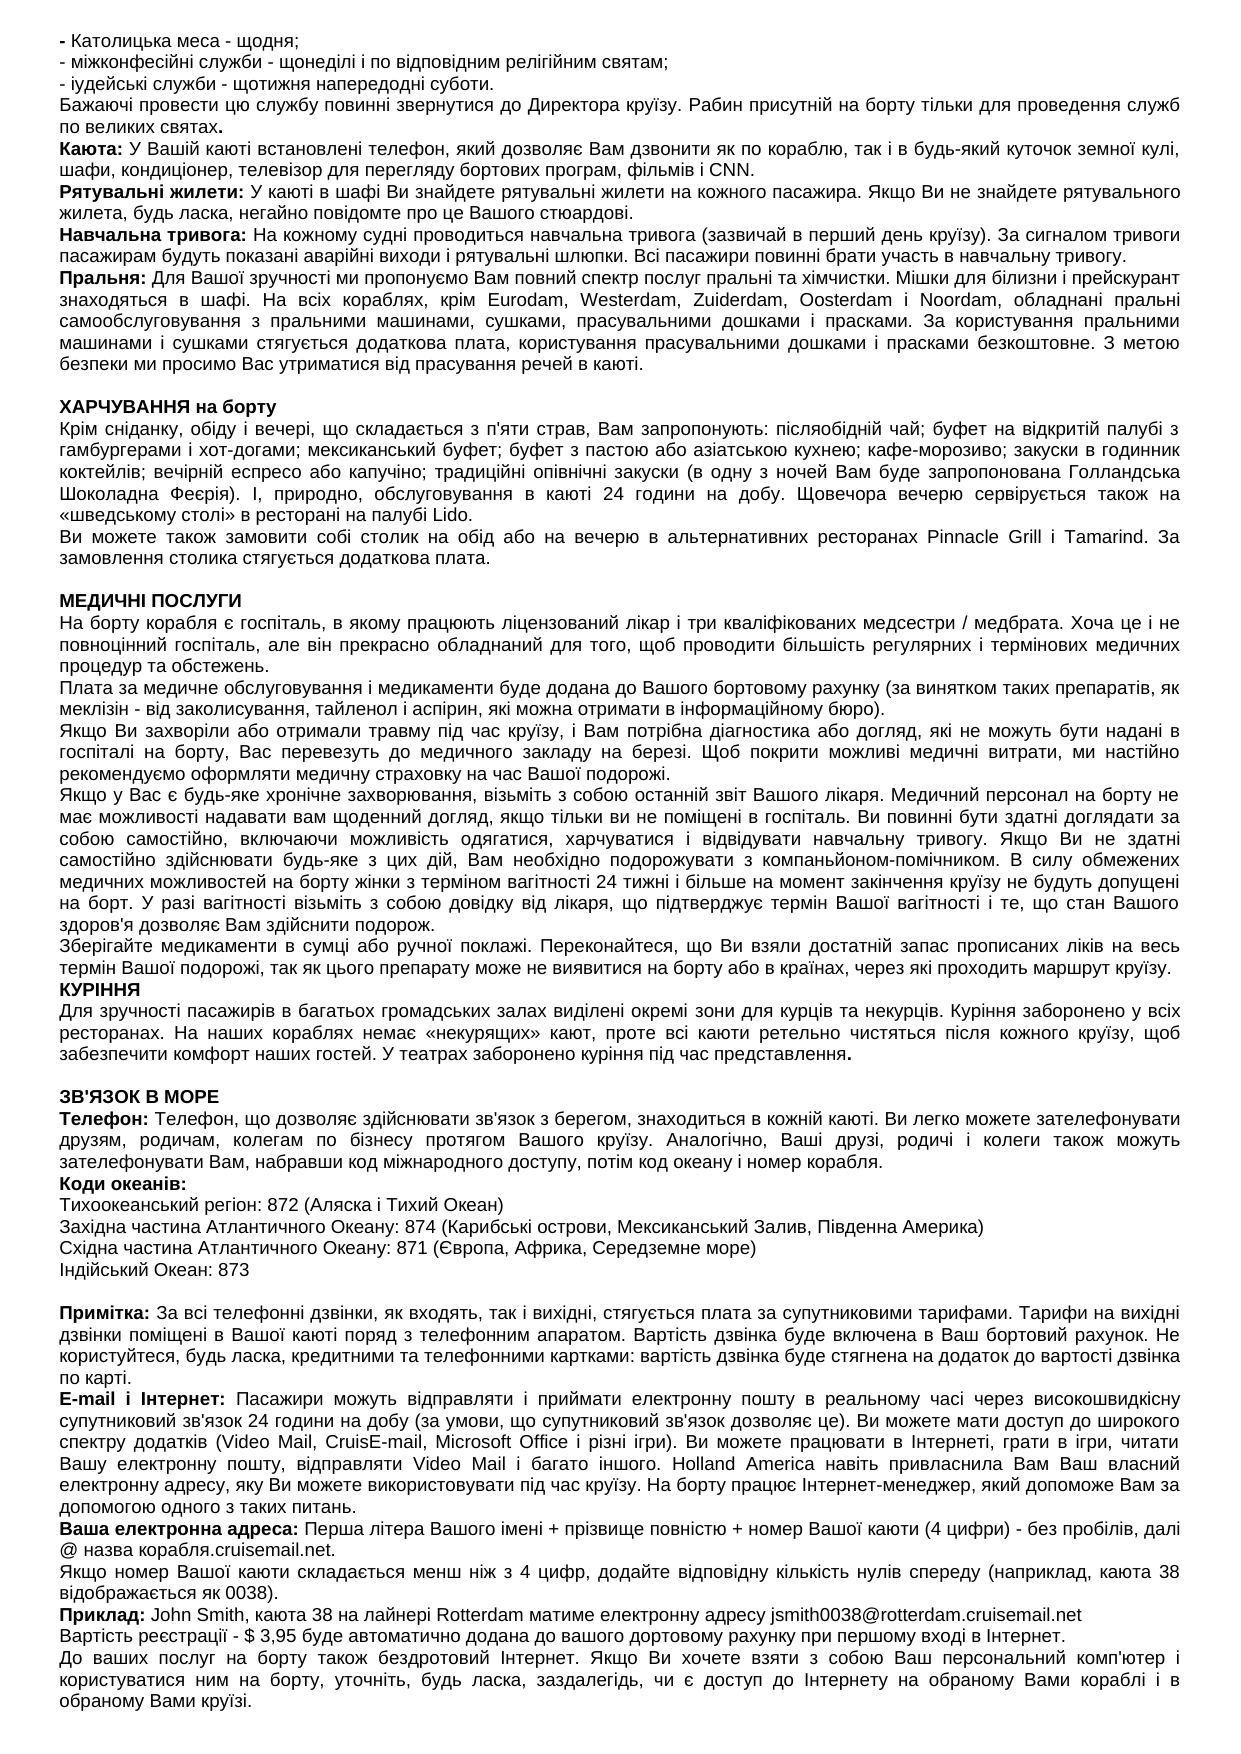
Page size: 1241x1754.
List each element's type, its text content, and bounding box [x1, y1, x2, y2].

text Якщо номер Вашої каюти складається менш ніж з 4 цифр, додайте відповідну кількість нулів спереду (наприклад, каюта 38 відображається як 0038). [59, 1561, 1181, 1604]
text Тихоокеанський регіон: 872 (Аляска і Тихий Океан) [59, 1194, 1181, 1216]
text Зберігайте медикаменти в сумці або ручної поклажі. Переконайтеся, що Ви взяли достатній запас прописаних ліків на весь термін Вашої подорожі, так як цього препарату може не виявитися на борту або в країнах, через які проходить маршрут круїзу. [59, 935, 1181, 978]
text Західна частина Атлантичного Океану: 874 (Карибські острови, Мексиканський Залив, Південна Америка) [59, 1216, 1181, 1237]
text Якщо у Вас є будь-яке хронічне захворювання, візьміть з собою останній звіт Вашого лікаря. Медичний персонал на борту не має можливості надавати вам щоденний догляд, якщо тільки ви не поміщені в госпіталь. Ви повинні бути здатні доглядати за собою самостійно, включаючи можливість одягатися, харчуватися і відвідувати навчальну тривогу. Якщо Ви не здатні самостійно здійснювати будь-яке з цих дій, Вам необхідно подорожувати з компаньйоном-помічником. В силу обмежених медичних можливостей на борту жінки з терміном вагітності 24 тижні і більше на момент закінчення круїзу не будуть допущені на борт. У разі вагітності візьміть з собою довідку від лікаря, що підтверджує термін Вашої вагітності і те, що стан Вашого здоров'я дозволяє Вам здійснити подорож. [59, 784, 1181, 935]
text МЕДИЧНІ ПОСЛУГИ [59, 590, 1181, 612]
text До ваших послуг на борту також бездротовий Інтернет. Якщо Ви хочете взяти з собою Ваш персональний комп'ютер і користуватися ним на борту, уточніть, будь ласка, заздалегідь, чи є доступ до Інтернету на обраному Вами кораблі і в обраному Вами круїзі. [59, 1647, 1181, 1711]
text КУРІННЯ [59, 978, 1181, 1000]
text Телефон: Телефон, що дозволяє здійснювати зв'язок з берегом, знаходиться в кожній каюті. Ви легко можете зателефонувати друзям, родичам, колегам по бізнесу протягом Вашого круїзу. Аналогічно, Ваші друзі, родичі і колеги також можуть зателефонувати Вам, набравши код міжнародного доступу, потім код океану і номер корабля. [59, 1108, 1181, 1172]
text ЗВ'ЯЗОК В МОРЕ [59, 1086, 1181, 1108]
text Рятувальні жилети: У каюті в шафі Ви знайдете рятувальні жилети на кожного пасажира. Якщо Ви не знайдете рятувального жилета, будь ласка, негайно повідомте про це Вашого стюардові. [59, 181, 1181, 224]
text - Католицька меса - щодня; [59, 29, 1181, 51]
text Ваша електронна адреса: Перша літера Вашого імені + прізвище повністю + номер Вашої каюти (4 цифри) - без пробілів, далі @ назва корабля.cruisemail.net. [59, 1517, 1181, 1561]
text - іудейські служби - щотижня напередодні суботи. [59, 73, 1181, 94]
text Ви можете також замовити собі столик на обід або на вечерю в альтернативних ресторанах Pinnacle Grill і Tamarind. За замовлення столика стягується додаткова плата. [59, 526, 1181, 569]
text Навчальна тривога: На кожному судні проводиться навчальна тривога (зазвичай в перший день круїзу). За сигналом тривоги пасажирам будуть показані аварійні виходи і рятувальні шлюпки. Всі пасажири повинні брати участь в навчальну тривогу. [59, 224, 1181, 267]
text Якщо Ви захворіли або отримали травму під час круїзу, і Вам потрібна діагностика або догляд, які не можуть бути надані в госпіталі на борту, Вас перевезуть до медичного закладу на березі. Щоб покрити можливі медичні витрати, ми настійно рекомендуємо оформляти медичну страховку на час Вашої подорожі. [59, 719, 1181, 784]
text Приклад: John Smith, каюта 38 на лайнері Rotterdam матиме електронну адресу jsmith0038@rotterdam.cruisemail.net [59, 1604, 1181, 1625]
text Коди океанів: [59, 1172, 1181, 1194]
text Плата за медичне обслуговування і медикаменти буде додана до Вашого бортовому рахунку (за винятком таких препаратів, як меклізін - від заколисування, тайленол і аспірин, які можна отримати в інформаційному бюро). [59, 676, 1181, 719]
text Каюта: У Вашій каюті встановлені телефон, який дозволяє Вам дзвонити як по кораблю, так і в будь-який куточок земної кулі, шафи, кондиціонер, телевізор для перегляду бортових програм, фільмів і CNN. [59, 137, 1181, 181]
text Східна частина Атлантичного Океану: 871 (Європа, Африка, Середземне море) [59, 1237, 1181, 1259]
text Пральня: Для Вашої зручності ми пропонуємо Вам повний спектр послуг пральні та хімчистки. Мішки для білизни і прейскурант знаходяться в шафі. На всіх кораблях, крім Eurodam, Westerdam, Zuiderdam, Oosterdam і Noordam, обладнані пральні самообслуговування з пральними машинами, сушками, прасувальними дошками і прасками. За користування пральними машинами і сушками стягується додаткова плата, користування прасувальними дошками і прасками безкоштовне. З метою безпеки ми просимо Вас утриматися від прасування речей в каюті. [59, 267, 1181, 374]
text Індійський Океан: 873 [59, 1259, 1181, 1280]
text Крім сніданку, обіду і вечері, що складається з п'яти страв, Вам запропонують: післяобідній чай; буфет на відкритій палубі з гамбургерами і хот-догами; мексиканський буфет; буфет з пастою або азіатською кухнею; кафе-морозиво; закуски в годинник коктейлів; вечірній еспресо або капучіно; традиційні опівнічні закуски (в одну з ночей Вам буде запропонована Голландська Шоколадна Феєрія). І, природно, обслуговування в каюті 24 години на добу. Щовечора вечерю сервірується також на «шведському столі» в ресторані на палубі Lido. [59, 418, 1181, 526]
text На борту корабля є госпіталь, в якому працюють ліцензований лікар і три кваліфікованих медсестри / медбрата. Хоча це і не повноцінний госпіталь, але він прекрасно обладнаний для того, щоб проводити більшість регулярних і термінових медичних процедур та обстежень. [59, 612, 1181, 676]
text E-mail і Інтернет: Пасажири можуть відправляти і приймати електронну пошту в реальному часі через високошвидкісну супутниковий зв'язок 24 години на добу (за умови, що супутниковий зв'язок дозволяє це). Ви можете мати доступ до широкого спектру додатків (Video Mail, CruisE-mail, Microsoft Office і різні ігри). Ви можете працювати в Інтернеті, грати в ігри, читати Вашу електронну пошту, відправляти Video Mail і багато іншого. Holland America навіть привласнила Вам Ваш власний електронну адресу, яку Ви можете використовувати під час круїзу. На борту працює Інтернет-менеджер, який допоможе Вам за допомогою одного з таких питань. [59, 1388, 1181, 1517]
text Примітка: За всі телефонні дзвінки, як входять, так і вихідні, стягується плата за супутниковими тарифами. Тарифи на вихідні дзвінки поміщені в Вашої каюті поряд з телефонним апаратом. Вартість дзвінка буде включена в Ваш бортовий рахунок. Не користуйтеся, будь ласка, кредитними та телефонними картками: вартість дзвінка буде стягнена на додаток до вартості дзвінка по карті. [59, 1302, 1181, 1388]
text - міжконфесійні служби - щонеділі і по відповідним релігійним святам; [59, 51, 1181, 73]
text Бажаючі провести цю службу повинні звернутися до Директора круїзу. Рабин присутній на борту тільки для проведення служб по великих святах. [59, 94, 1181, 137]
text Вартість реєстрації - $ 3,95 буде автоматично додана до вашого дортовому рахунку при першому вході в Інтернет. [59, 1625, 1181, 1647]
text Для зручності пасажирів в багатьох громадських залах виділені окремі зони для курців та некурців. Куріння заборонено у всіх ресторанах. На наших кораблях немає «некурящих» кают, проте всі каюти ретельно чистяться після кожного круїзу, щоб забезпечити комфорт наших гостей. У театрах заборонено куріння під час представлення. [59, 1000, 1181, 1064]
text ХАРЧУВАННЯ на борту [59, 396, 1181, 418]
